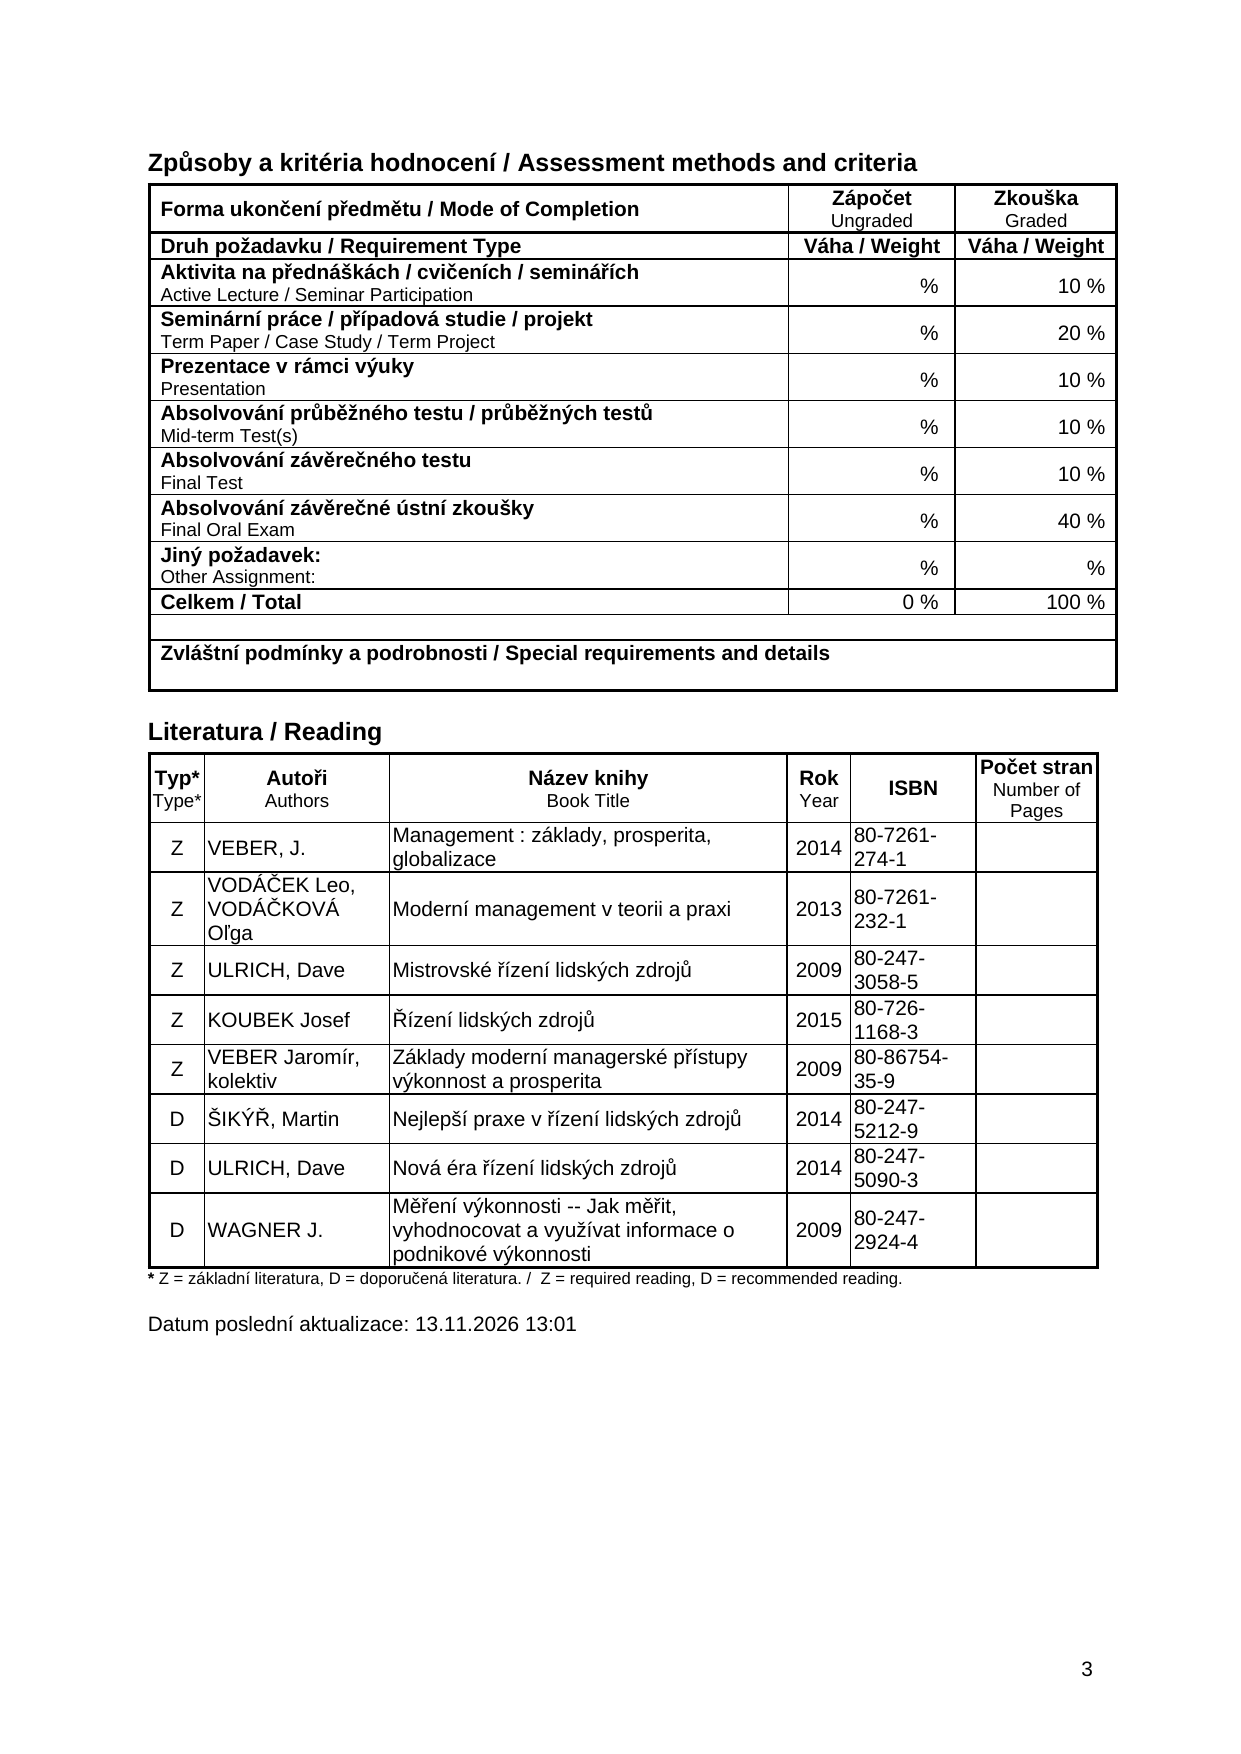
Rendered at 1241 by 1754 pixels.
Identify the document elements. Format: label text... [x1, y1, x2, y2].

table_cell 80-247-2924-4 [851, 1194, 975, 1266]
table_cell Management : základy, prosperita, globalizace [390, 823, 786, 871]
table_cell 2013 [788, 873, 850, 945]
table_cell % [789, 542, 954, 588]
table_cell 80-726-1168-3 [851, 996, 975, 1044]
table_header Počet stran Number of Pages [977, 755, 1096, 822]
table_cell Z [151, 996, 204, 1044]
table_cell Seminární práce / případová studie / projekt Term Paper / Case Study / Term Project [151, 307, 788, 352]
table_cell Váha / Weight [956, 234, 1115, 258]
table_cell 2009 [788, 946, 850, 994]
table_header Typ* Type* [151, 755, 204, 822]
table_header Forma ukončení předmětu / Mode of Completion [151, 186, 788, 231]
table_cell 80-247-3058-5 [851, 946, 975, 994]
table_cell Moderní management v teorii a praxi [390, 873, 786, 945]
table_cell 20 % [956, 307, 1115, 352]
table_cell D [151, 1095, 204, 1143]
table_cell Řízení lidských zdrojů [390, 996, 786, 1044]
table_cell Absolvování průběžného testu / průběžných testů Mid-term Test(s) [151, 401, 788, 447]
table_header ISBN [851, 755, 975, 822]
table_cell 0 % [789, 590, 954, 613]
table_header Zkouška Graded [956, 186, 1115, 231]
table_cell 10 % [956, 260, 1115, 305]
table_header Zápočet Ungraded [789, 186, 954, 231]
table_cell [977, 946, 1096, 994]
table_cell [977, 1045, 1096, 1093]
table_header Název knihy Book Title [390, 755, 786, 822]
table_cell [151, 615, 1115, 639]
table_header Rok Year [788, 755, 850, 822]
table_cell Zvláštní podmínky a podrobnosti / Special requirements and details [151, 641, 1115, 688]
table_cell % [789, 260, 954, 305]
table_cell Váha / Weight [789, 234, 954, 258]
table_cell [977, 1194, 1096, 1266]
table_cell 100 % [956, 590, 1115, 613]
table_cell 80-247-5212-9 [851, 1095, 975, 1143]
table_cell Absolvování závěrečného testu Final Test [151, 448, 788, 494]
table_cell Nová éra řízení lidských zdrojů [390, 1144, 786, 1192]
table_cell 2009 [788, 1194, 850, 1266]
table_cell Prezentace v rámci výuky Presentation [151, 354, 788, 399]
table_cell VEBER, J. [205, 823, 389, 871]
table_cell Měření výkonnosti -- Jak měřit, vyhodnocovat a využívat informace o podnikové výkonnosti [390, 1194, 786, 1266]
table_cell Základy moderní managerské přístupy výkonnost a prosperita [390, 1045, 786, 1093]
table_cell 80-247-5090-3 [851, 1144, 975, 1192]
table_cell ULRICH, Dave [205, 946, 389, 994]
text Literatura / Reading [148, 717, 1093, 745]
table_cell % [789, 307, 954, 352]
table_cell 2009 [788, 1045, 850, 1093]
table_cell % [789, 354, 954, 399]
text Datum poslední aktualizace: 14.9.2022 10:55 [148, 1312, 1093, 1336]
table_cell Z [151, 946, 204, 994]
table_cell 2015 [788, 996, 850, 1044]
table_cell Absolvování závěrečné ústní zkoušky Final Oral Exam [151, 495, 788, 541]
table_cell KOUBEK Josef [205, 996, 389, 1044]
table_cell % [789, 448, 954, 494]
table_cell Z [151, 873, 204, 945]
table_header Autoři Authors [205, 755, 389, 822]
table_cell 10 % [956, 354, 1115, 399]
table_cell [977, 823, 1096, 871]
table_cell Z [151, 823, 204, 871]
table_cell 80-7261-274-1 [851, 823, 975, 871]
table_cell [977, 996, 1096, 1044]
table_cell % [956, 542, 1115, 588]
text Způsoby a kritéria hodnocení / Assessment methods and criteria [148, 148, 1093, 176]
table_cell 2014 [788, 1144, 850, 1192]
table_cell 40 % [956, 495, 1115, 541]
table_cell VODÁČEK Leo, VODÁČKOVÁ Oľga [205, 873, 389, 945]
table_cell 2014 [788, 1095, 850, 1143]
table_cell VEBER Jaromír, kolektiv [205, 1045, 389, 1093]
table_cell D [151, 1194, 204, 1266]
table_cell ŠIKÝŘ, Martin [205, 1095, 389, 1143]
table_cell D [151, 1144, 204, 1192]
table_cell [977, 873, 1096, 945]
table_cell Jiný požadavek: (stručný popis) Other Assignment: [151, 542, 788, 588]
table_cell Z [151, 1045, 204, 1093]
table_cell WAGNER J. [205, 1194, 389, 1266]
table_cell Aktivita na přednáškách / cvičeních / seminářích Active Lecture / Seminar Participation [151, 260, 788, 305]
table_cell 10 % [956, 448, 1115, 494]
table_cell [977, 1144, 1096, 1192]
table_cell ULRICH, Dave [205, 1144, 389, 1192]
table_cell 10 % [956, 401, 1115, 447]
table_cell % [789, 495, 954, 541]
table_cell Druh požadavku / Requirement Type [151, 234, 788, 258]
text * Z = základní literatura, D = doporučená literatura. / Z = required reading, D = recommended reading. [148, 1269, 1093, 1288]
table_cell 80-86754-35-9 [851, 1045, 975, 1093]
table_cell Mistrovské řízení lidských zdrojů [390, 946, 786, 994]
table_cell % [789, 401, 954, 447]
table_cell 80-7261-232-1 [851, 873, 975, 945]
table_cell Nejlepší praxe v řízení lidských zdrojů [390, 1095, 786, 1143]
table_cell [977, 1095, 1096, 1143]
table_cell Celkem / Total [151, 590, 788, 613]
table_cell 2014 [788, 823, 850, 871]
